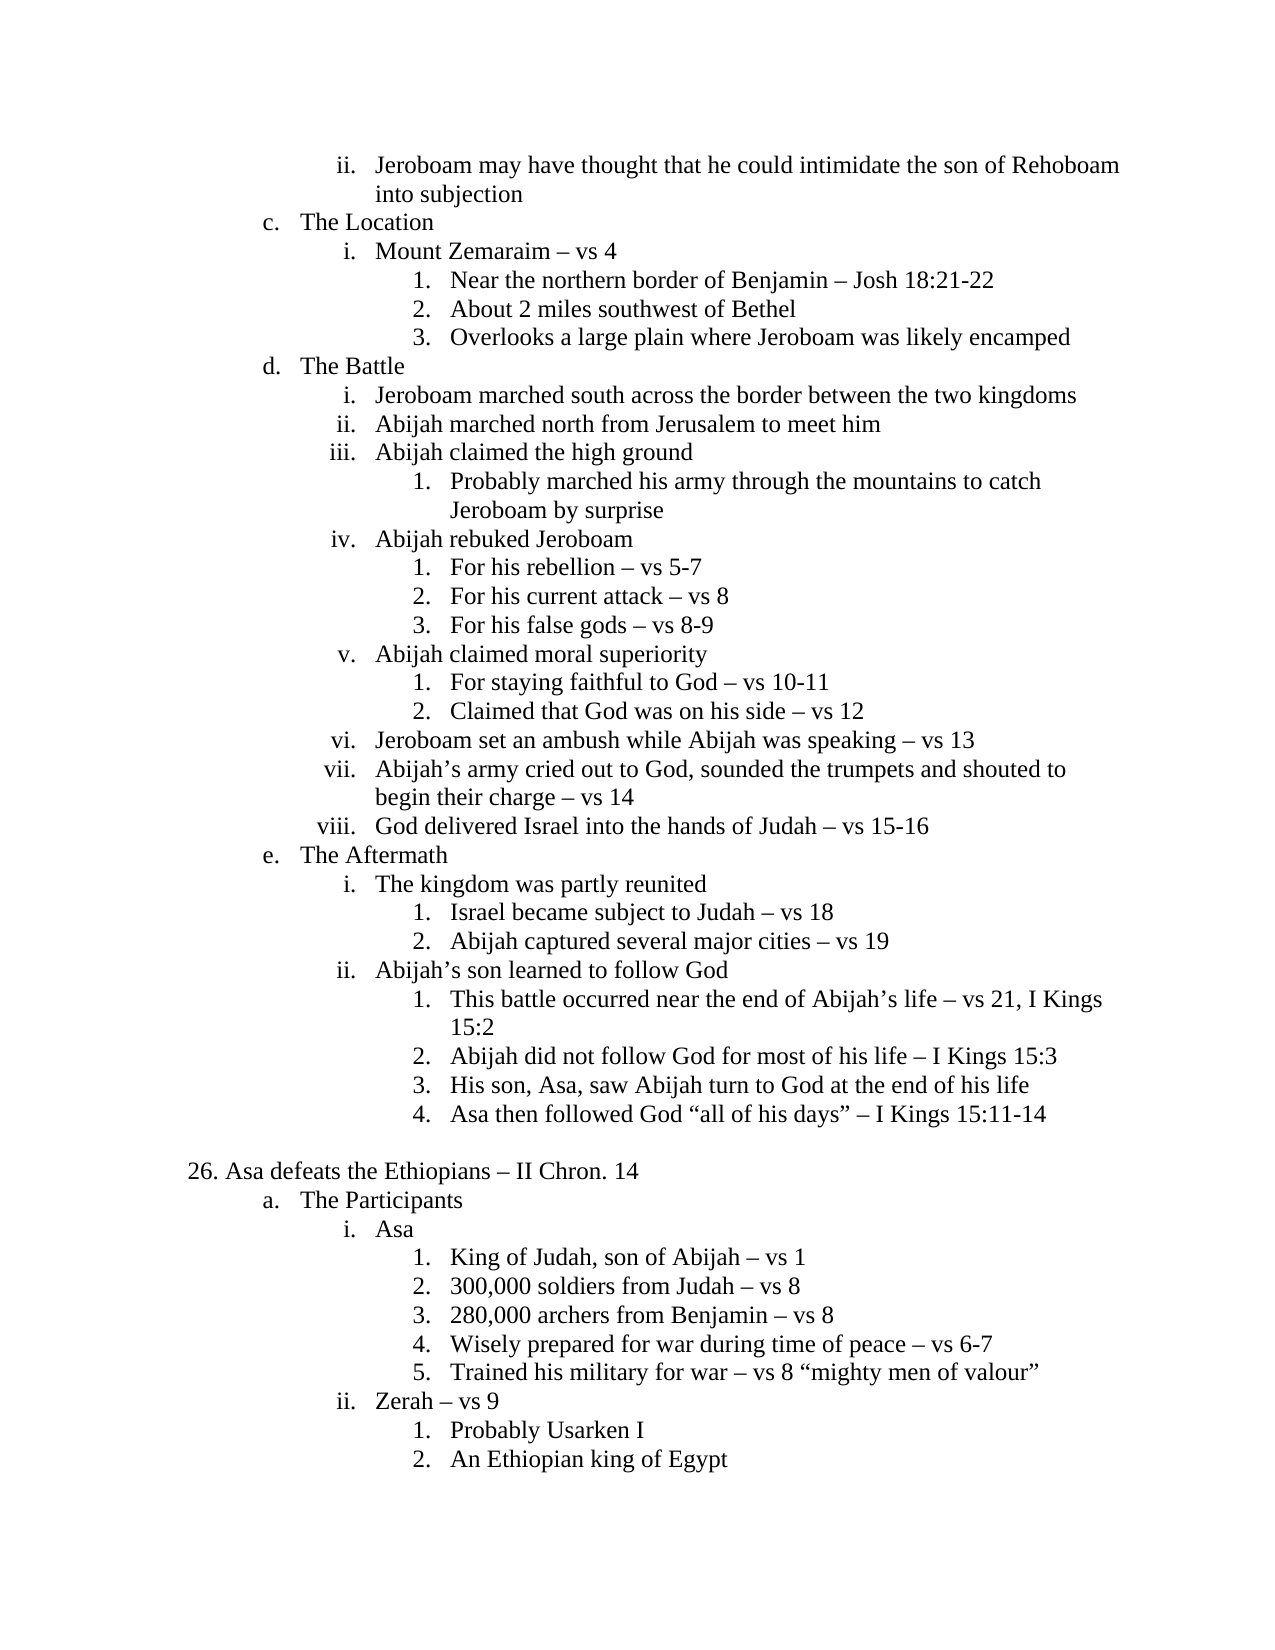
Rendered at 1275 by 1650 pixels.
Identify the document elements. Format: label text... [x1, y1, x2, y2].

list Overlooks a large plain where Jeroboam was likely encamped [412, 322, 1125, 351]
list Asa [356, 1214, 1125, 1242]
list 300,000 soldiers from Judah – vs 8 [412, 1271, 1125, 1300]
list Near the northern border of Benjamin – Josh 18:21-22 [412, 265, 1125, 294]
list Abijah claimed the high ground [356, 437, 1125, 466]
list The Aftermath [262, 840, 1125, 869]
list Abijah rebuked Jeroboam [356, 524, 1125, 552]
list About 2 miles southwest of Bethel [412, 294, 1125, 322]
list Asa defeats the Ethiopians – II Chron. 14 [187, 1156, 1125, 1185]
list Abijah claimed moral superiority [356, 639, 1125, 667]
list Jeroboam marched south across the border between the two kingdoms [356, 380, 1125, 409]
list Zerah – vs 9 [356, 1386, 1125, 1415]
list Claimed that God was on his side – vs 12 [412, 696, 1125, 725]
list Abijah’s army cried out to God, sounded the trumpets and shouted to begin their charge – vs 14 [356, 754, 1125, 811]
list King of Judah, son of Abijah – vs 1 [412, 1242, 1125, 1271]
list God delivered Israel into the hands of Judah – vs 15-16 [356, 811, 1125, 840]
list Trained his military for war – vs 8 “mighty men of valour” [412, 1357, 1125, 1386]
list This battle occurred near the end of Abijah’s life – vs 21, I Kings 15:2 [412, 984, 1125, 1041]
list Abijah did not follow God for most of his life – I Kings 15:3 [412, 1041, 1125, 1070]
list For his current attack – vs 8 [412, 581, 1125, 610]
list The Location [262, 207, 1125, 236]
list His son, Asa, saw Abijah turn to God at the end of his life [412, 1070, 1125, 1099]
list The Battle [262, 351, 1125, 380]
list The Participants [262, 1185, 1125, 1214]
list Abijah captured several major cities – vs 19 [412, 926, 1125, 955]
list Probably Usarken I [412, 1415, 1125, 1444]
list Jeroboam may have thought that he could intimidate the son of Rehoboam into subjection [356, 150, 1125, 207]
list Abijah marched north from Jerusalem to meet him [356, 409, 1125, 437]
list Israel became subject to Judah – vs 18 [412, 897, 1125, 926]
list For staying faithful to God – vs 10-11 [412, 667, 1125, 696]
list An Ethiopian king of Egypt [412, 1444, 1125, 1472]
list Jeroboam set an ambush while Abijah was speaking – vs 13 [356, 725, 1125, 754]
list Wisely prepared for war during time of peace – vs 6-7 [412, 1329, 1125, 1357]
list The kingdom was partly reunited [356, 869, 1125, 897]
list Mount Zemaraim – vs 4 [356, 236, 1125, 265]
list For his rebellion – vs 5-7 [412, 552, 1125, 581]
list Abijah’s son learned to follow God [356, 955, 1125, 984]
list For his false gods – vs 8-9 [412, 610, 1125, 639]
list Probably marched his army through the mountains to catch Jeroboam by surprise [412, 466, 1125, 524]
list 280,000 archers from Benjamin – vs 8 [412, 1300, 1125, 1329]
list Asa then followed God “all of his days” – I Kings 15:11-14 [412, 1099, 1125, 1127]
